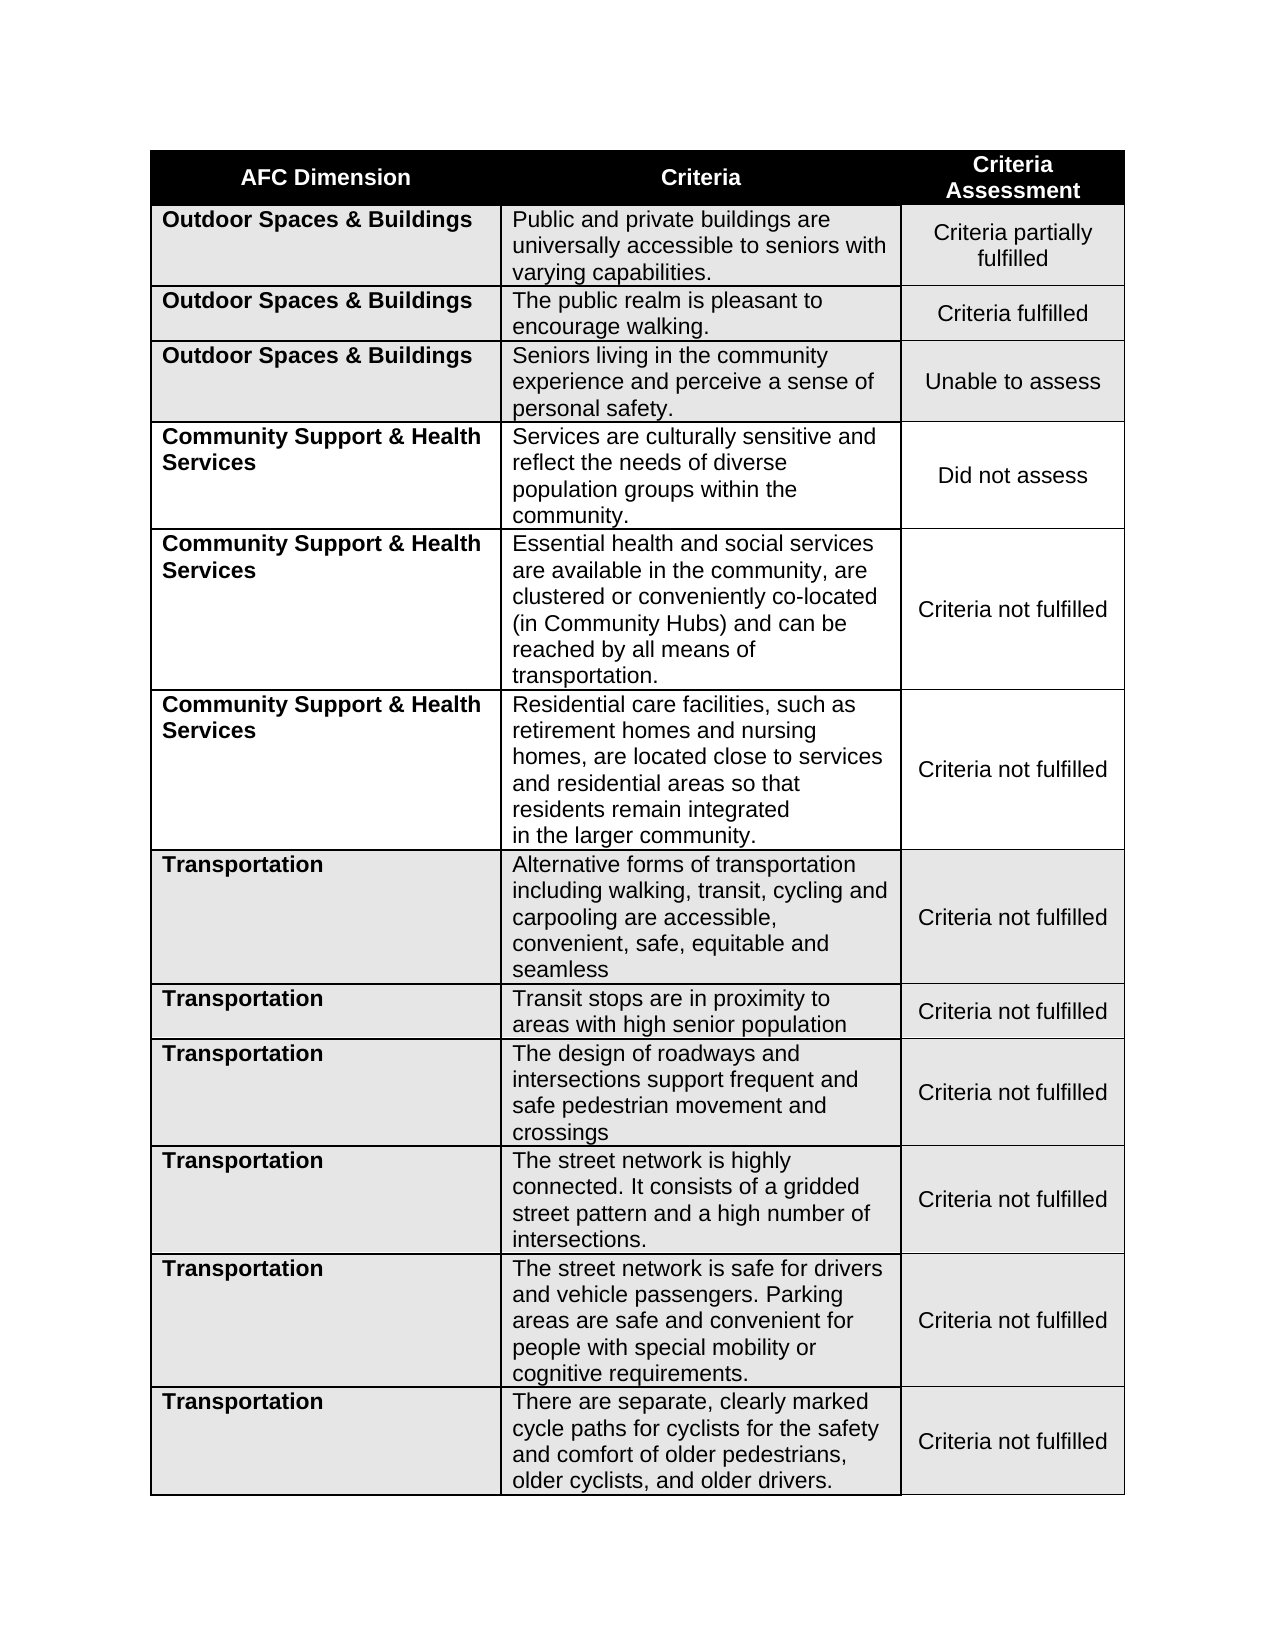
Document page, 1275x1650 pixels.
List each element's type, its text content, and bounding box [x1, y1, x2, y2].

table_cell Criteria not fulfilled [902, 984, 1124, 1037]
table_cell Criteria not fulfilled [902, 1254, 1124, 1386]
table_cell Alternative forms of transportation including walking, transit, cycling and carpooling are accessible, convenient, safe, equitable and seamless [502, 851, 900, 983]
table_header AFC Dimension [151, 151, 500, 204]
table_cell Transportation [152, 1147, 500, 1252]
table_cell Transportation [152, 851, 500, 983]
table_cell Outdoor Spaces & Buildings [152, 206, 500, 285]
table_cell Community Support & Health Services [152, 530, 500, 688]
table_cell Transportation [152, 1040, 500, 1145]
table_cell The public realm is pleasant to encourage walking. [502, 287, 900, 340]
table_cell The street network is highly connected. It consists of a gridded street pattern and a high number of intersections. [502, 1147, 900, 1252]
table_cell Criteria not fulfilled [902, 1039, 1124, 1145]
table_cell Transit stops are in proximity to areas with high senior population [502, 985, 900, 1037]
table_cell Did not assess [902, 422, 1124, 528]
table_cell Public and private buildings are universally accessible to seniors with varying capabilities. [502, 206, 900, 285]
table_cell Criteria partially fulfilled [902, 205, 1124, 285]
table_cell Residential care facilities, such as retirement homes and nursing homes, are located close to services and residential areas so that residents remain integrated in the larger community. [502, 691, 900, 849]
table_cell Criteria not fulfilled [902, 529, 1124, 688]
table_cell Community Support & Health Services [152, 423, 500, 528]
table_cell Transportation [152, 1255, 500, 1386]
table_header Criteria Assessment [902, 151, 1124, 204]
table_cell Criteria not fulfilled [902, 1146, 1124, 1252]
table_cell Criteria fulfilled [902, 286, 1124, 340]
table_cell The design of roadways and intersections support frequent and safe pedestrian movement and crossings [502, 1040, 900, 1145]
table_cell Outdoor Spaces & Buildings [152, 287, 500, 340]
table_cell Essential health and social services are available in the community, are clustered or conveniently co-located (in Community Hubs) and can be reached by all means of transportation. [502, 530, 900, 688]
table_cell Criteria not fulfilled [902, 850, 1124, 983]
table_cell Criteria not fulfilled [902, 1387, 1124, 1494]
table_cell Criteria not fulfilled [902, 690, 1124, 849]
table_cell The street network is safe for drivers and vehicle passengers. Parking areas are safe and convenient for people with special mobility or cognitive requirements. [502, 1255, 900, 1386]
table_cell Outdoor Spaces & Buildings [152, 342, 500, 421]
table_cell There are separate, clearly marked cycle paths for cyclists for the safety and comfort of older pedestrians, older cyclists, and older drivers. [502, 1388, 900, 1494]
table_cell Community Support & Health Services [152, 691, 500, 849]
table_cell Unable to assess [902, 341, 1124, 421]
table_cell Seniors living in the community experience and perceive a sense of personal safety. [502, 342, 900, 421]
table_cell Services are culturally sensitive and reflect the needs of diverse population groups within the community. [502, 423, 900, 528]
table_cell Transportation [152, 985, 500, 1037]
table_cell Transportation [152, 1388, 500, 1494]
table_header Criteria [501, 151, 901, 204]
